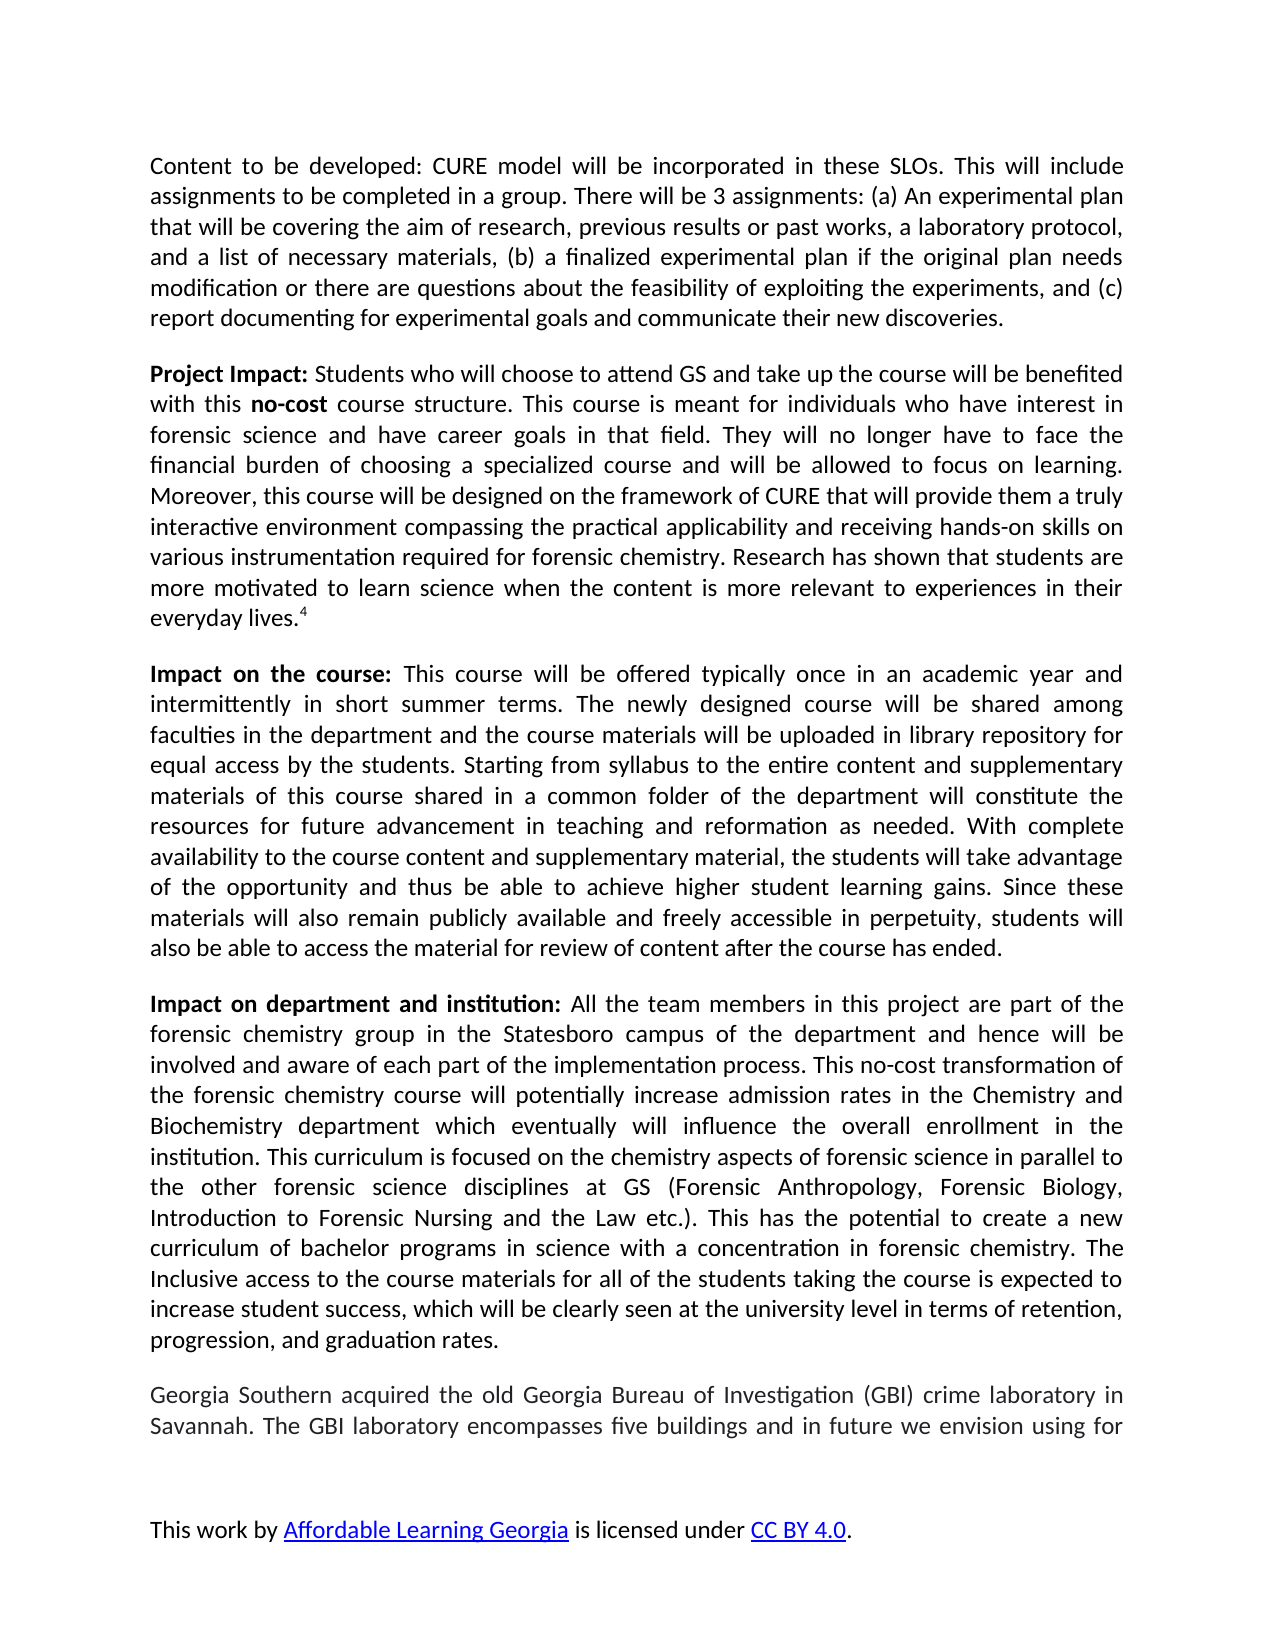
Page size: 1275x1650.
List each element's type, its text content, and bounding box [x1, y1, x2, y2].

text Project Impact: Students who will choose to attend GS and take up the course will be benefited with this no-cost course structure. This course is meant for individuals who have interest in forensic science and have career goals in that field. They will no longer have to face the financial burden of choosing a specialized course and will be allowed to focus on learning. Moreover, this course will be designed on the framework of CURE that will provide them a truly interactive environment compassing the practical applicability and receiving hands-on skills on various instrumentation required for forensic chemistry. Research has shown that students are more motivated to learn science when the content is more relevant to experiences in their everyday lives.4 [150, 358, 1125, 633]
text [150, 1379, 1125, 1440]
text Impact on department and institution: All the team members in this project are part of the forensic chemistry group in the Statesboro campus of the department and hence will be involved and aware of each part of the implementation process. This no-cost transformation of the forensic chemistry course will potentially increase admission rates in the Chemistry and Biochemistry department which eventually will influence the overall enrollment in the institution. This curriculum is focused on the chemistry aspects of forensic science in parallel to the other forensic science disciplines at GS (Forensic Anthropology, Forensic Biology, Introduction to Forensic Nursing and the Law etc.). This has the potential to create a new curriculum of bachelor programs in science with a concentration in forensic chemistry. The Inclusive access to the course materials for all of the students taking the course is expected to increase student success, which will be clearly seen at the university level in terms of retention, progression, and graduation rates. [150, 988, 1125, 1354]
text Content to be developed: CURE model will be incorporated in these SLOs. This will include assignments to be completed in a group. There will be 3 assignments: (a) An experimental plan that will be covering the aim of research, previous results or past works, a laboratory protocol, and a list of necessary materials, (b) a finalized experimental plan if the original plan needs modification or there are questions about the feasibility of exploiting the experiments, and (c) report documenting for experimental goals and communicate their new discoveries. [150, 150, 1125, 333]
text Impact on the course: This course will be offered typically once in an academic year and intermittently in short summer terms. The newly designed course will be shared among faculties in the department and the course materials will be uploaded in library repository for equal access by the students. Starting from syllabus to the entire content and supplementary materials of this course shared in a common folder of the department will constitute the resources for future advancement in teaching and reformation as needed. With complete availability to the course content and supplementary material, the students will take advantage of the opportunity and thus be able to achieve higher student learning gains. Since these materials will also remain publicly available and freely accessible in perpetuity, students will also be able to access the material for review of content after the course has ended. [150, 658, 1125, 963]
